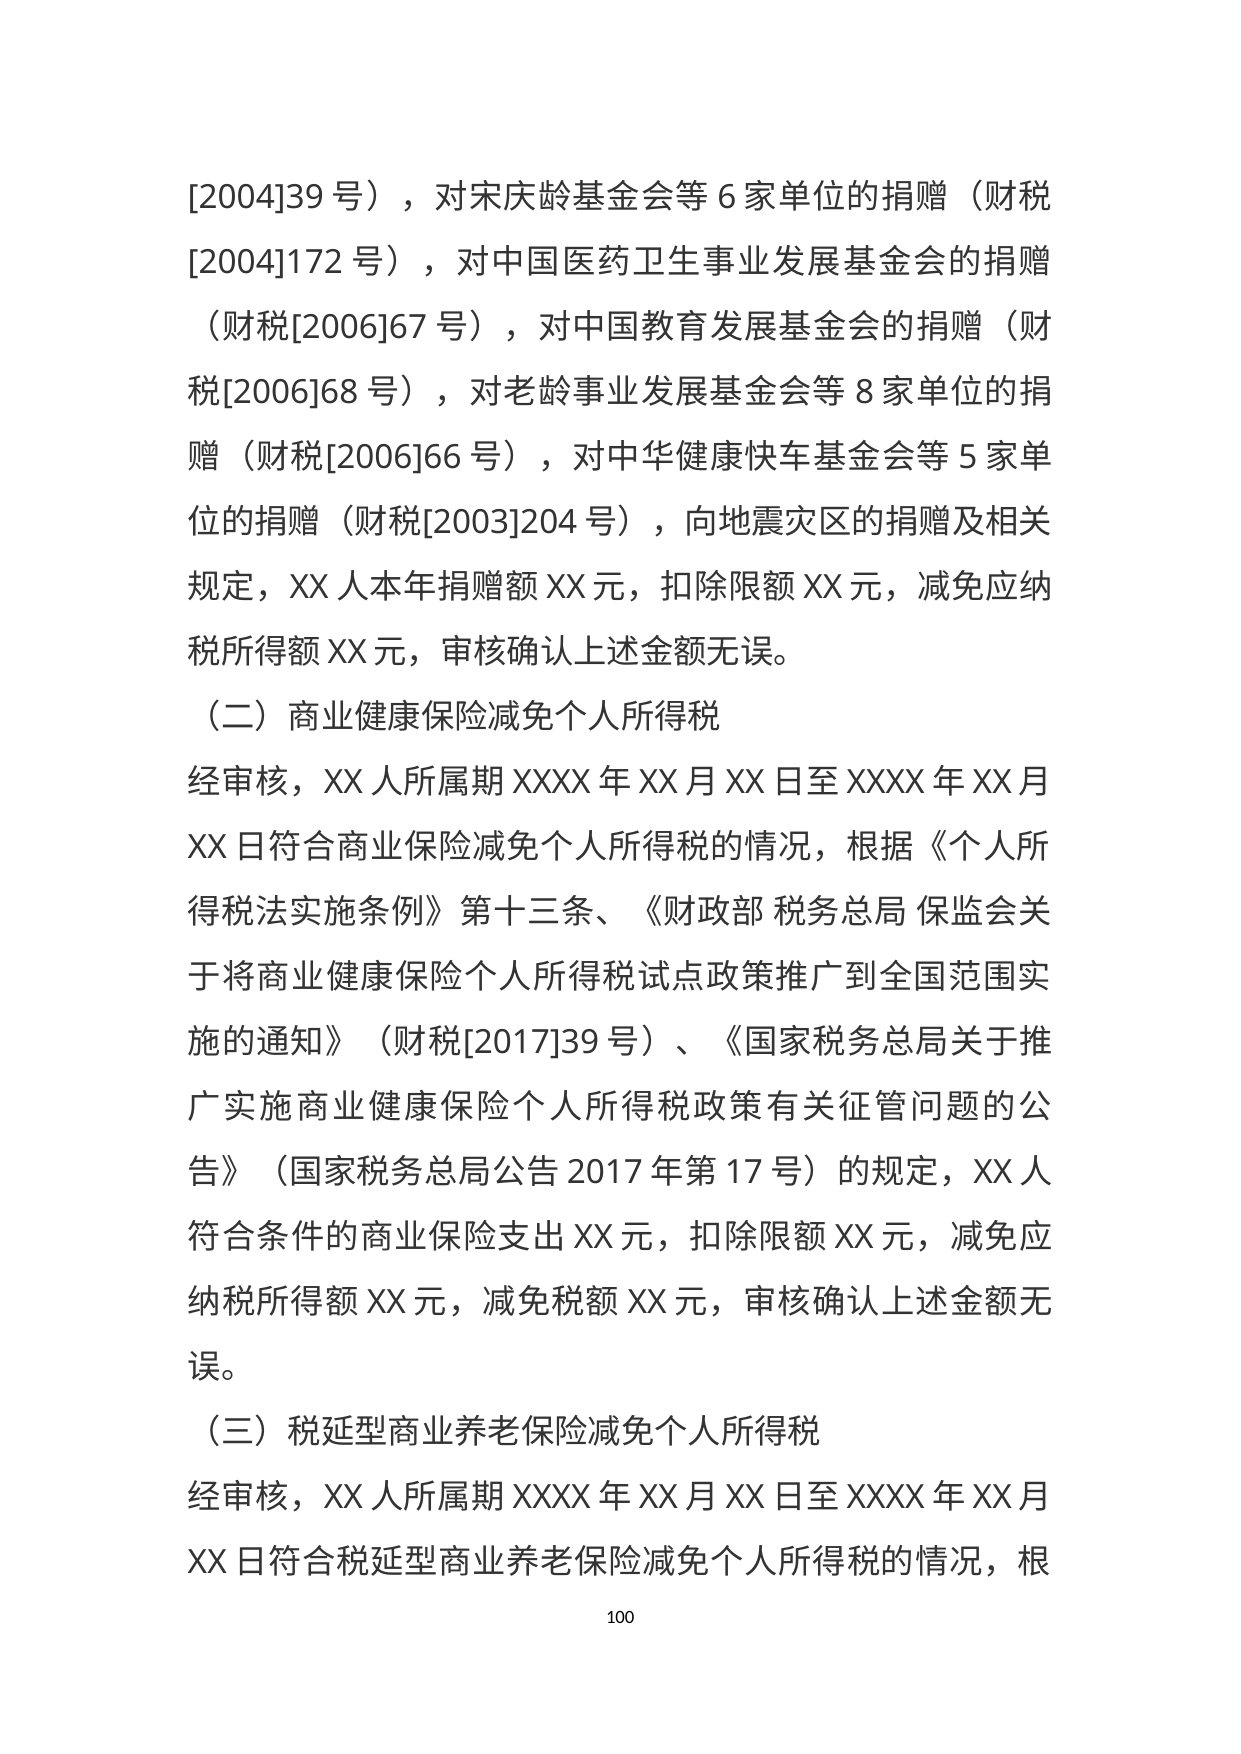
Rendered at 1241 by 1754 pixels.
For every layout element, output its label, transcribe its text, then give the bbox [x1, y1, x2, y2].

text （二）商业健康保险减免个人所得税 [187, 682, 1053, 747]
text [187, 1462, 1053, 1592]
text 经审核，XX人所属期XXXX年XX月XX日至XXXX年XX月XX日符合商业保险减免个人所得税的情况，根据《个人所得税法实施条例》第十三条、《财政部 税务总局 保监会关于将商业健康保险个人所得税试点政策推广到全国范围实施的通知》（财税[2017]39号）、《国家税务总局关于推广实施商业健康保险个人所得税政策有关征管问题的公告》（国家税务总局公告2017年第17号）的规定，XX人符合条件的商业保险支出XX元，扣除限额XX元，减免应纳税所得额XX元，减免税额XX元，审核确认上述金额无误。 [187, 747, 1053, 1397]
text （三）税延型商业养老保险减免个人所得税 [187, 1397, 1053, 1462]
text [187, 162, 1053, 682]
